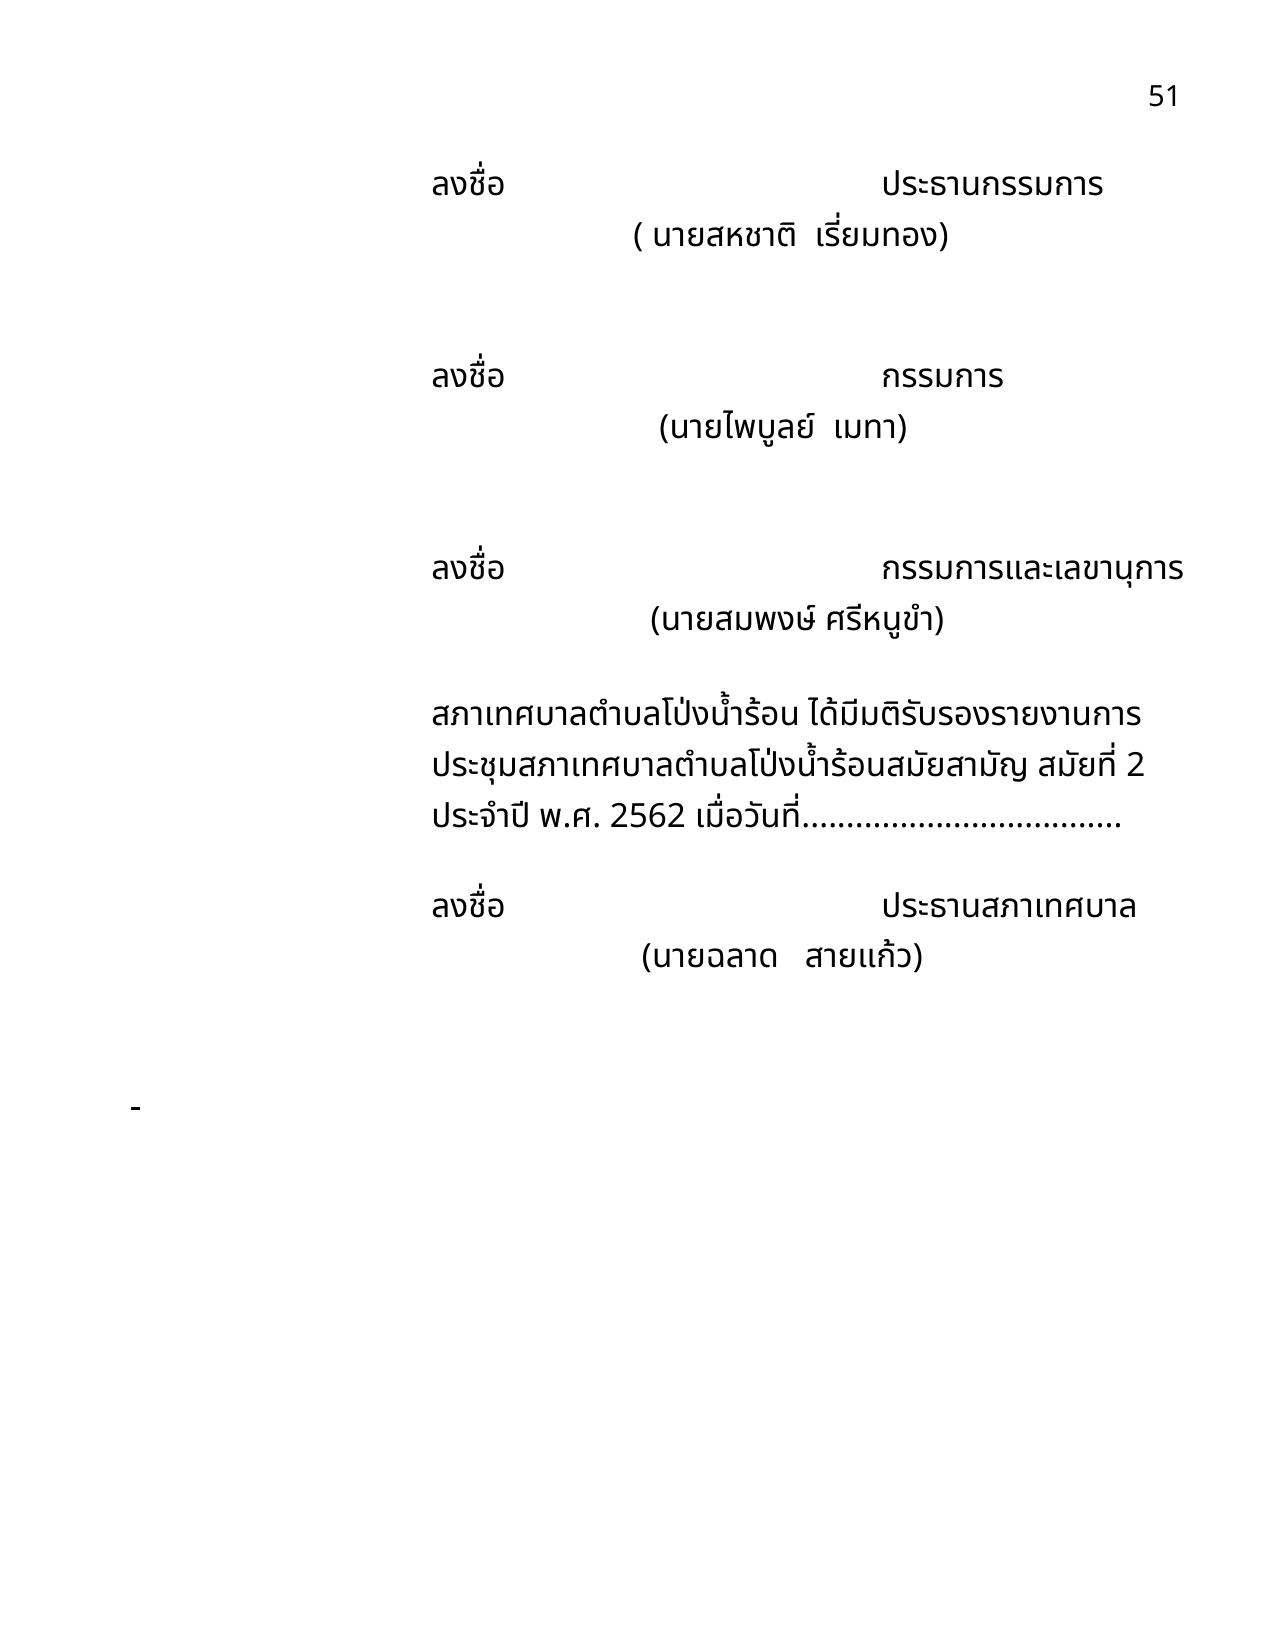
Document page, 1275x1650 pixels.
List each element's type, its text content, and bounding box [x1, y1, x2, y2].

text ลงชื่อ กรรมการและเลขานุการ [131, 544, 1219, 594]
text สภาเทศบาลตำบลโป่งน้ำร้อน ได้มีมติรับรองรายงานการประชุมสภาเทศบาลตำบลโป่งน้ำร้อนสมัยสามัญ สมัยที่ 2 ประจำปี พ.ศ. 2562 เมื่อวันที่.................................... [431, 690, 1219, 842]
text ( นายสหชาติ เรี่ยมทอง) [131, 211, 1219, 261]
text (นายไพบูลย์ เมทา) [131, 402, 1219, 453]
text ลงชื่อ ประธานสภาเทศบาล [356, 882, 1219, 932]
text (นายฉลาด สายแก้ว) [131, 932, 1219, 983]
text (นายสมพงษ์ ศรีหนูขำ) [131, 594, 1219, 645]
text ลงชื่อ ประธานกรรมการ [356, 160, 1219, 211]
text ลงชื่อ กรรมการ [131, 352, 1219, 402]
